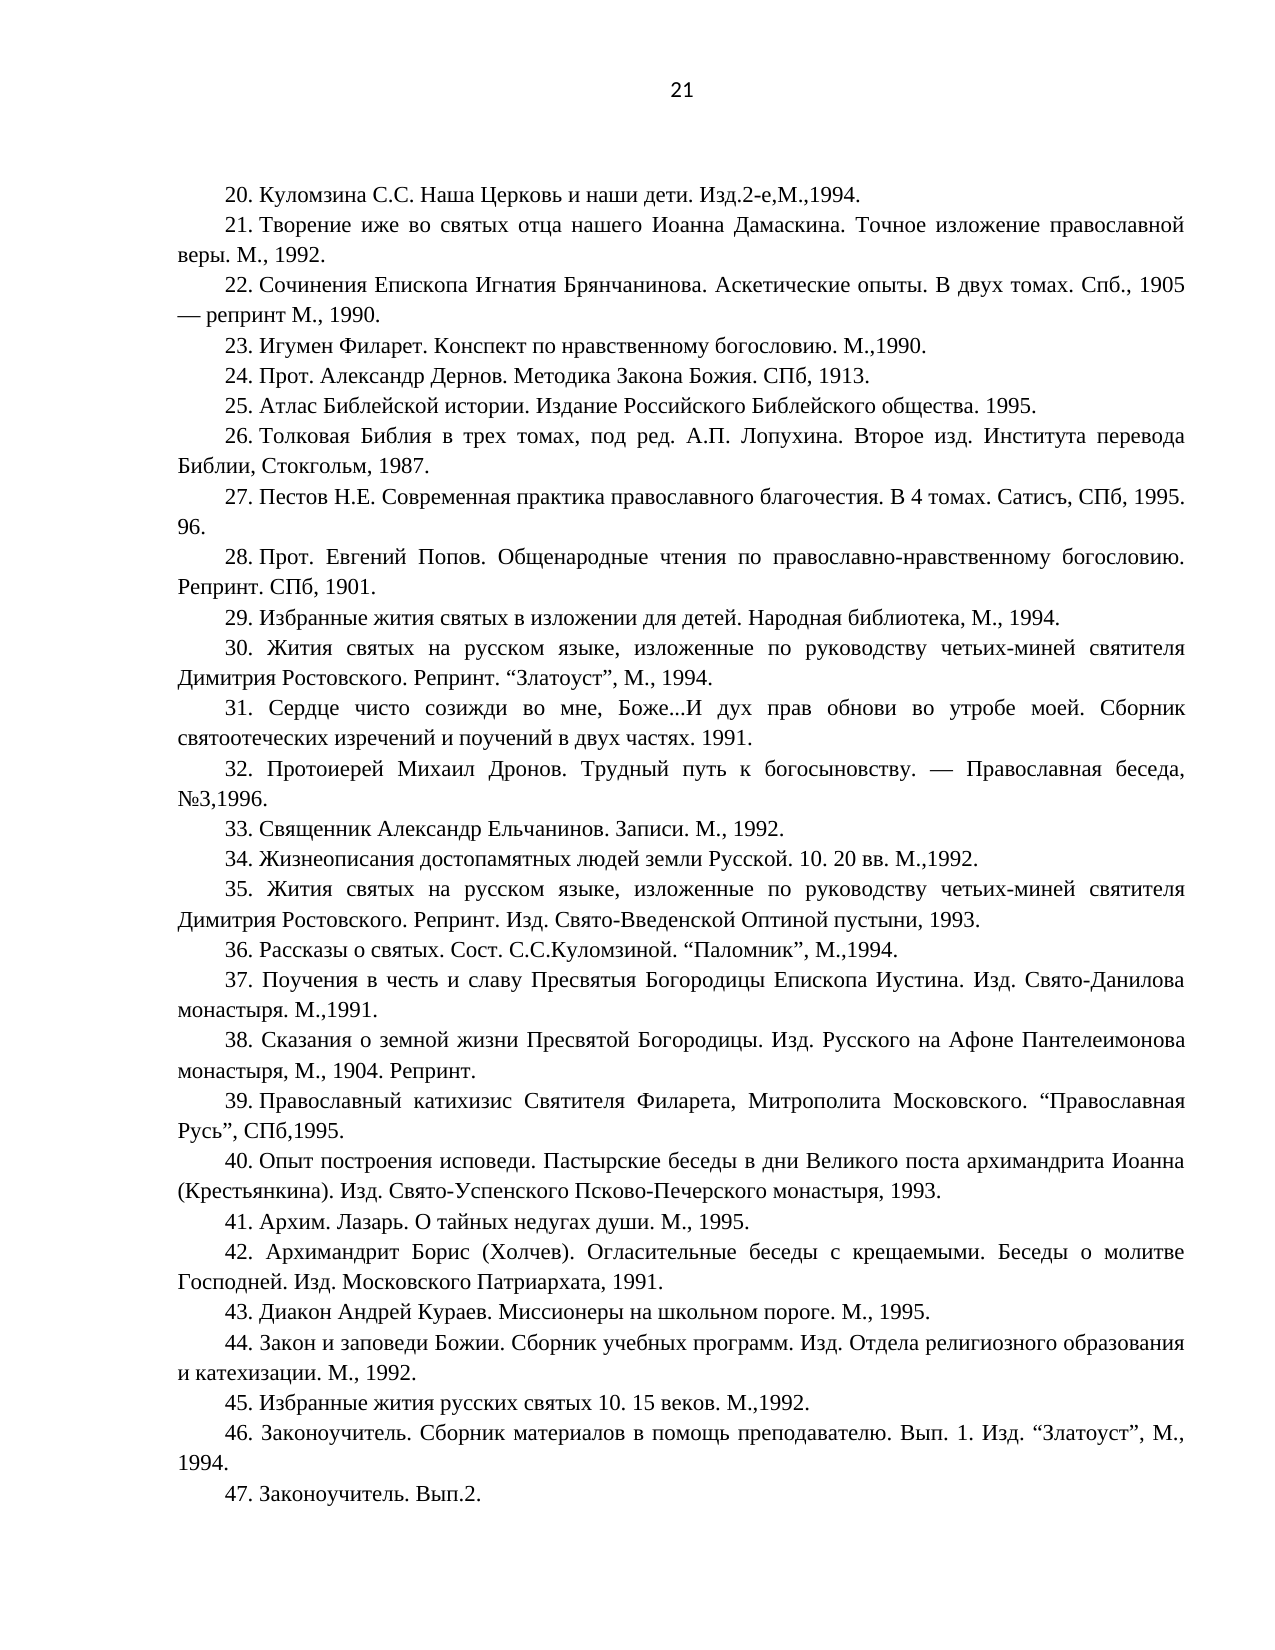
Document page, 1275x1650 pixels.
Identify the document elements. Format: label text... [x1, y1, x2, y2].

text 34. Жизнеописания достопамятных людей земли Русской. 10. 20 вв. М.,1992. [177, 845, 1186, 872]
text 26. Толковая Библия в трех томах, под ред. А.П. Лопухина. Второе изд. Института перевода Библии, Стокгольм, 1987. [177, 422, 1186, 479]
text 46. Законоучитель. Сборник материалов в помощь преподавателю. Вып. 1. Изд. “Златоуст”, М., 1994. [177, 1419, 1186, 1476]
text 39. Православный катихизис Святителя Филарета, Митрополита Московского. “Православная Русь”, СПб,1995. [177, 1087, 1186, 1143]
text 37. Поучения в честь и славу Пресвятыя Богородицы Епископа Иустина. Изд. Свято-Данилова монастыря. М.,1991. [177, 966, 1186, 1023]
text 47. Законоучитель. Вып.2. [177, 1480, 1186, 1506]
text 27. Пестов Н.Е. Современная практика православного благочестия. В 4 томах. Сатисъ, СПб, 1995. 96. [177, 483, 1186, 539]
text 38. Сказания о земной жизни Пресвятой Богородицы. Изд. Русского на Афоне Пантелеимонова монастыря, М., 1904. Репринт. [177, 1027, 1186, 1083]
text 33. Священник Александр Ельчанинов. Записи. М., 1992. [177, 815, 1186, 841]
text 22. Сочинения Епископа Игнатия Брянчанинова. Аскетические опыты. В двух томах. Спб., 1905 — репринт М., 1990. [177, 271, 1186, 328]
text 24. Прот. Александр Дернов. Методика Закона Божия. СПб, 1913. [177, 362, 1186, 388]
text 36. Рассказы о святых. Сост. С.С.Куломзиной. “Паломник”, М.,1994. [177, 936, 1186, 962]
text 28. Прот. Евгений Попов. Общенародные чтения по православно-нравственному богословию. Репринт. СПб, 1901. [177, 543, 1186, 600]
text 23. Игумен Филарет. Конспект по нравственному богословию. М.,1990. [177, 332, 1186, 358]
text 29. Избранные жития святых в изложении для детей. Народная библиотека, М., 1994. [177, 604, 1186, 630]
text 44. Закон и заповеди Божии. Сборник учебных программ. Изд. Отдела религиозного образования и катехизации. М., 1992. [177, 1329, 1186, 1385]
text 25. Атлас Библейской истории. Издание Российского Библейского общества. 1995. [177, 392, 1186, 418]
text 35. Жития святых на русском языке, изложенные по руководству четьих-миней святителя Димитрия Ростовского. Репринт. Изд. Свято-Введенской Оптиной пустыни, 1993. [177, 876, 1186, 932]
text 20. Куломзина С.С. Наша Церковь и наши дети. Изд.2-е,М.,1994. [177, 181, 1186, 207]
text 21. Творение иже во святых отца нашего Иоанна Дамаскина. Точное изложение православной веры. М., 1992. [177, 211, 1186, 267]
text 41. Архим. Лазарь. О тайных недугах души. М., 1995. [177, 1208, 1186, 1234]
text 45. Избранные жития русских святых 10. 15 веков. М.,1992. [177, 1389, 1186, 1415]
text 42. Архимандрит Борис (Холчев). Огласительные беседы с крещаемыми. Беседы о молитве Господней. Изд. Московского Патриархата, 1991. [177, 1238, 1186, 1294]
text 32. Протоиерей Михаил Дронов. Трудный путь к богосыновству. — Православная беседа, №3,1996. [177, 755, 1186, 811]
text 40. Опыт построения исповеди. Пастырские беседы в дни Великого поста архимандрита Иоанна (Крестьянкина). Изд. Свято-Успенского Псково-Печерского монастыря, 1993. [177, 1147, 1186, 1204]
text 31. Сердце чисто созижди во мне, Боже...И дух прав обнови во утробе моей. Сборник святоотеческих изречений и поучений в двух частях. 1991. [177, 694, 1186, 751]
text 30. Жития святых на русском языке, изложенные по руководству четьих-миней святителя Димитрия Ростовского. Репринт. “Златоуст”, М., 1994. [177, 634, 1186, 690]
text 43. Диакон Андрей Кураев. Миссионеры на школьном пороге. М., 1995. [177, 1298, 1186, 1325]
